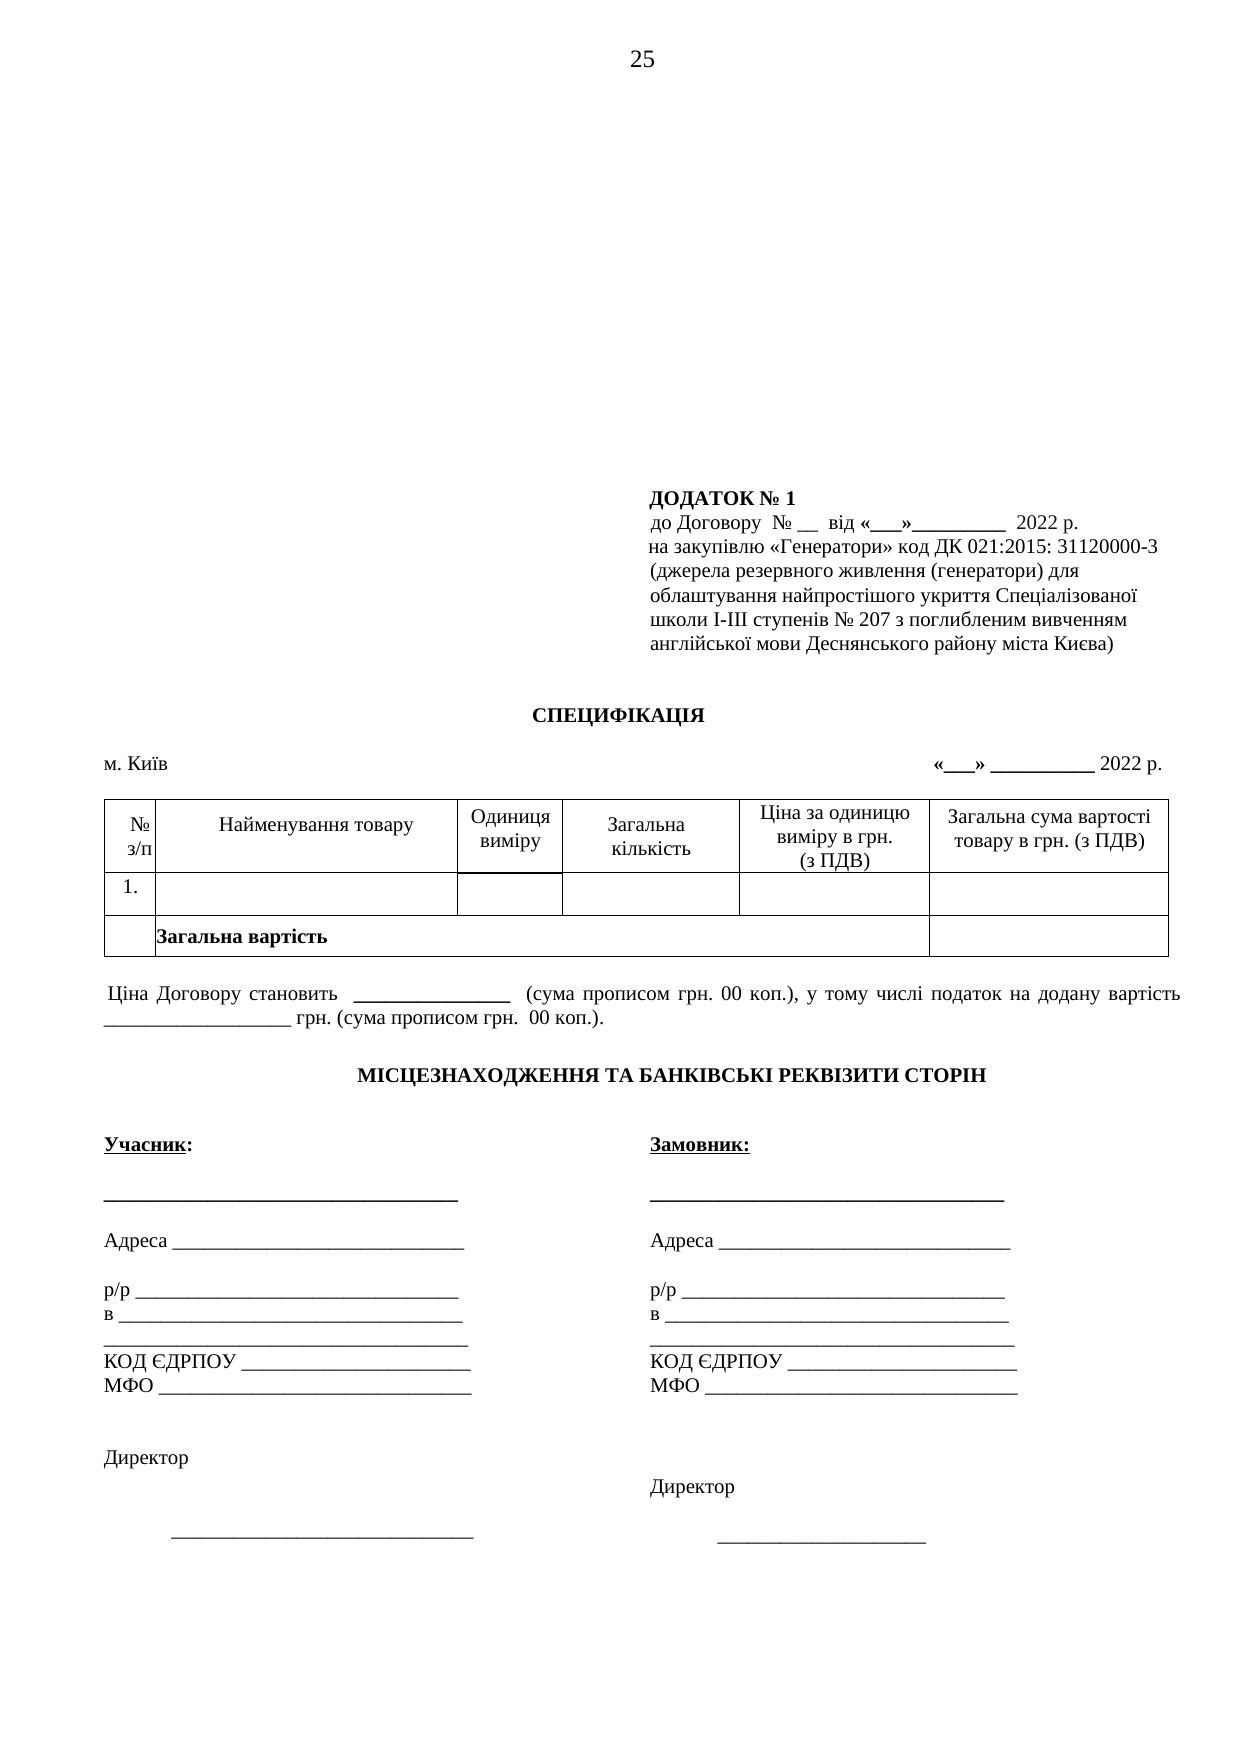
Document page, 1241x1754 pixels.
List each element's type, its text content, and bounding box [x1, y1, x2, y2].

text СПЕЦИФІКАЦІЯ [103, 703, 1181, 727]
table_header Одиниця виміру [458, 800, 562, 872]
text на закупівлю «Генератори» код ДК 021:2015: 31120000-3 (джерела резервного живлення (генератори) для облаштування найпростішого укриття Спеціалізованої школи І-ІІІ ступенів № 207 з поглибленим вивченням англійської мови Деснянського району міста Києва) [591, 534, 1181, 655]
table_cell __________________________________ [650, 1180, 1140, 1228]
table_header Загальна сума вартості товару в грн. (з ПДВ) [930, 800, 1168, 872]
table_cell 1. [105, 873, 155, 914]
table_header № з/п [105, 800, 155, 872]
table_cell [105, 916, 155, 956]
table_header Загальна кількість [563, 800, 739, 872]
text м. Київ «___» __________ 2022 р. [103, 751, 1181, 775]
table_cell [930, 916, 1168, 956]
table_cell Адреса ____________________________ [104, 1229, 650, 1252]
table_cell __________________________________ [104, 1180, 650, 1228]
table_header Учасник: [104, 1132, 650, 1180]
text Ціна Договору становить _______________ (сума прописом грн. 00 коп.), у тому числі податок на додану вартість __________________ грн. (сума прописом грн. 00 коп.). [103, 981, 1181, 1029]
table_cell [156, 873, 457, 914]
text ДОДАТОК № 1 [103, 486, 1107, 510]
text до Договору № __ від «___»_________ 2022 р. [103, 510, 1181, 534]
table_cell Директор ____________________ [650, 1445, 1140, 1546]
table_cell [740, 873, 929, 914]
table_cell [458, 874, 562, 914]
table_header Найменування товару [156, 800, 457, 872]
table_cell Директор _____________________________ [104, 1445, 650, 1546]
text МІСЦЕЗНАХОДЖЕННЯ ТА БАНКІВСЬКІ РЕКВІЗИТИ СТОРІН [162, 1063, 1181, 1087]
table_cell Адреса ____________________________ [650, 1229, 1140, 1252]
table_cell Загальна вартість [156, 916, 929, 956]
table_cell [930, 873, 1168, 914]
table_header Замовник: [650, 1132, 1140, 1180]
table_cell р/р _______________________________ в _________________________________ ___________________________________ КОД ЄДРПОУ ______________________ МФО ______________________________ [650, 1253, 1140, 1445]
table_cell р/р _______________________________ в _________________________________ ___________________________________ КОД ЄДРПОУ ______________________ МФО ______________________________ [104, 1253, 650, 1445]
table_header Ціна за одиницю виміру в грн. (з ПДВ) [740, 800, 929, 872]
table_cell [563, 873, 739, 914]
